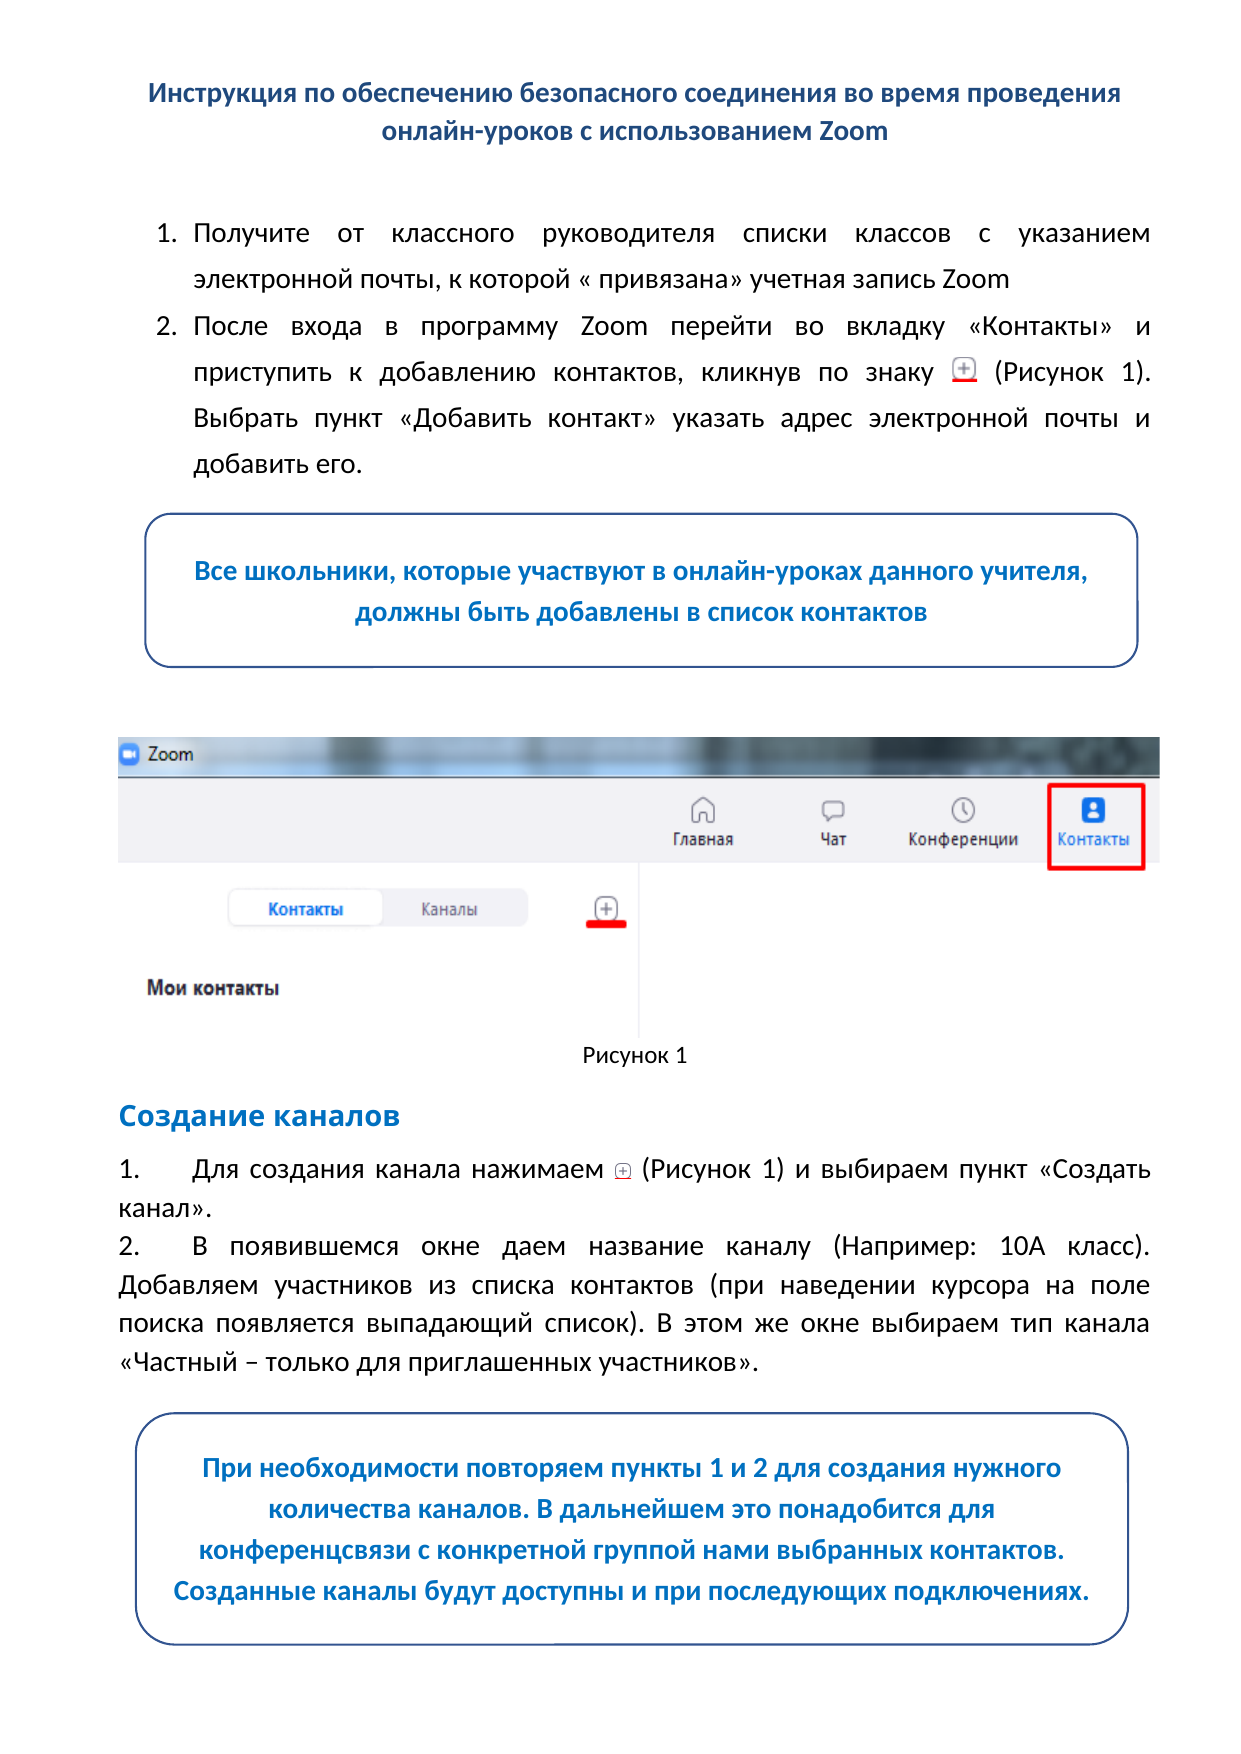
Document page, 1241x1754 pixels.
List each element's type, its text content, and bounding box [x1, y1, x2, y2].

list После входа в программу Zoom перейти во вкладку «Контакты» и приступить к добавлению контактов, кликнув по знаку (Рисунок 1). Выбрать пункт «Добавить контакт» указать адрес электронной почты и добавить его. [156, 307, 1152, 481]
list В появившемся окне даем название каналу (Например: 10А класс). Добавляем участников из списка контактов (при наведении курсора на поле поиска появляется выпадающий список). В этом же окне выбираем тип канала «Частный – только для приглашенных участников». [118, 1227, 1152, 1378]
text Создание каналов [118, 1095, 1152, 1135]
list Получите от классного руководителя списки классов с указанием электронной почты, к которой « привязана» учетная запись Zoom [156, 214, 1152, 296]
text Инструкция по обеспечению безопасного соединения во время проведения онлайн-уроков c использованием Zoom [118, 74, 1152, 148]
list Для создания канала нажимаем (Рисунок 1) и выбираем пункт «Создать канал». [118, 1151, 1152, 1224]
text Рисунок 1 [118, 1040, 1152, 1070]
picture [118, 737, 1160, 1038]
picture [952, 357, 978, 382]
picture [614, 1162, 632, 1179]
